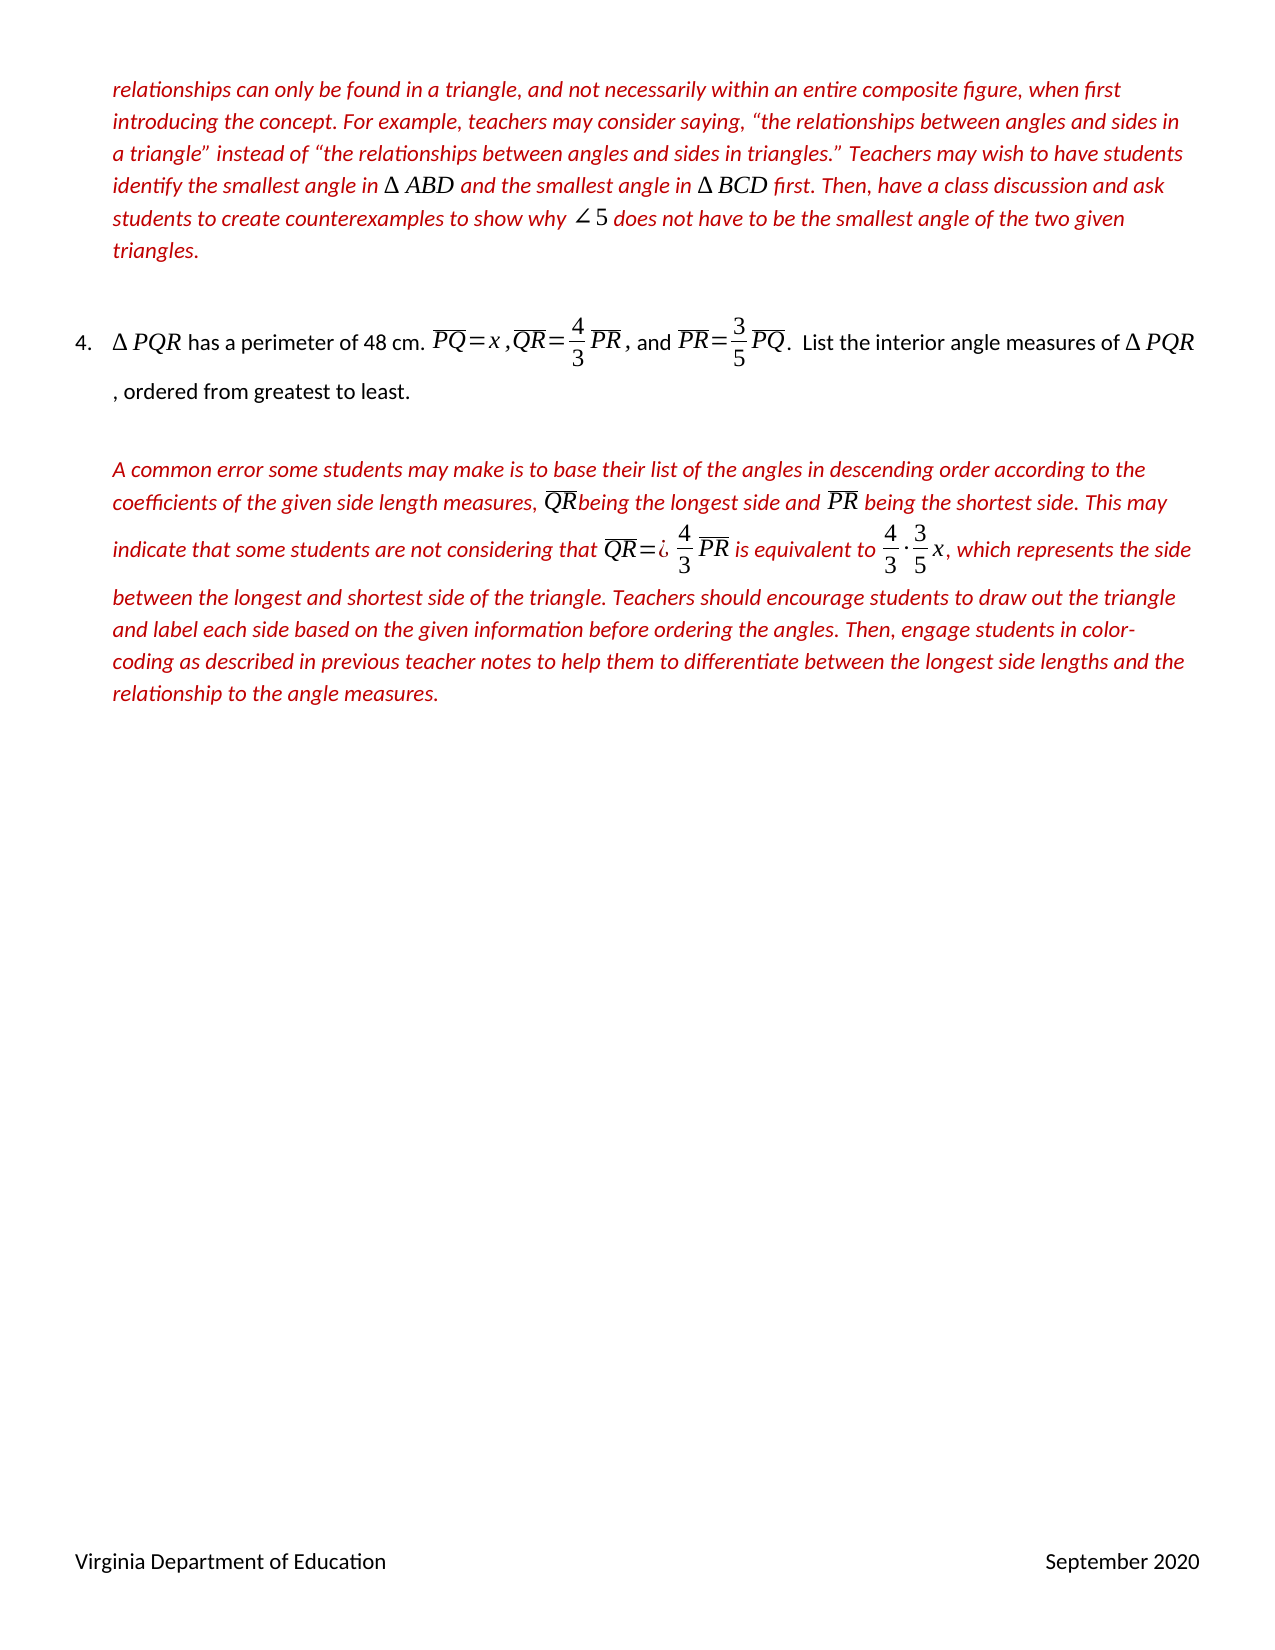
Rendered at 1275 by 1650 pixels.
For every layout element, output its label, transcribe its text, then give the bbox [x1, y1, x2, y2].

list has a perimeter of 48 cm. and . List the interior angle measures of , ordered from greatest to least. [75, 313, 1200, 405]
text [112, 75, 1200, 264]
text A common error some students may make is to base their list of the angles in descending order according to the coefficients of the given side length measures, being the longest side and being the shortest side. This may indicate that some students are not considering that is equivalent to , which represents the side between the longest and shortest side of the triangle. Teachers should encourage students to draw out the triangle and label each side based on the given information before ordering the angles. Then, engage students in color-coding as described in previous teacher notes to help them to differentiate between the longest side lengths and the relationship to the angle measures. [112, 456, 1200, 741]
